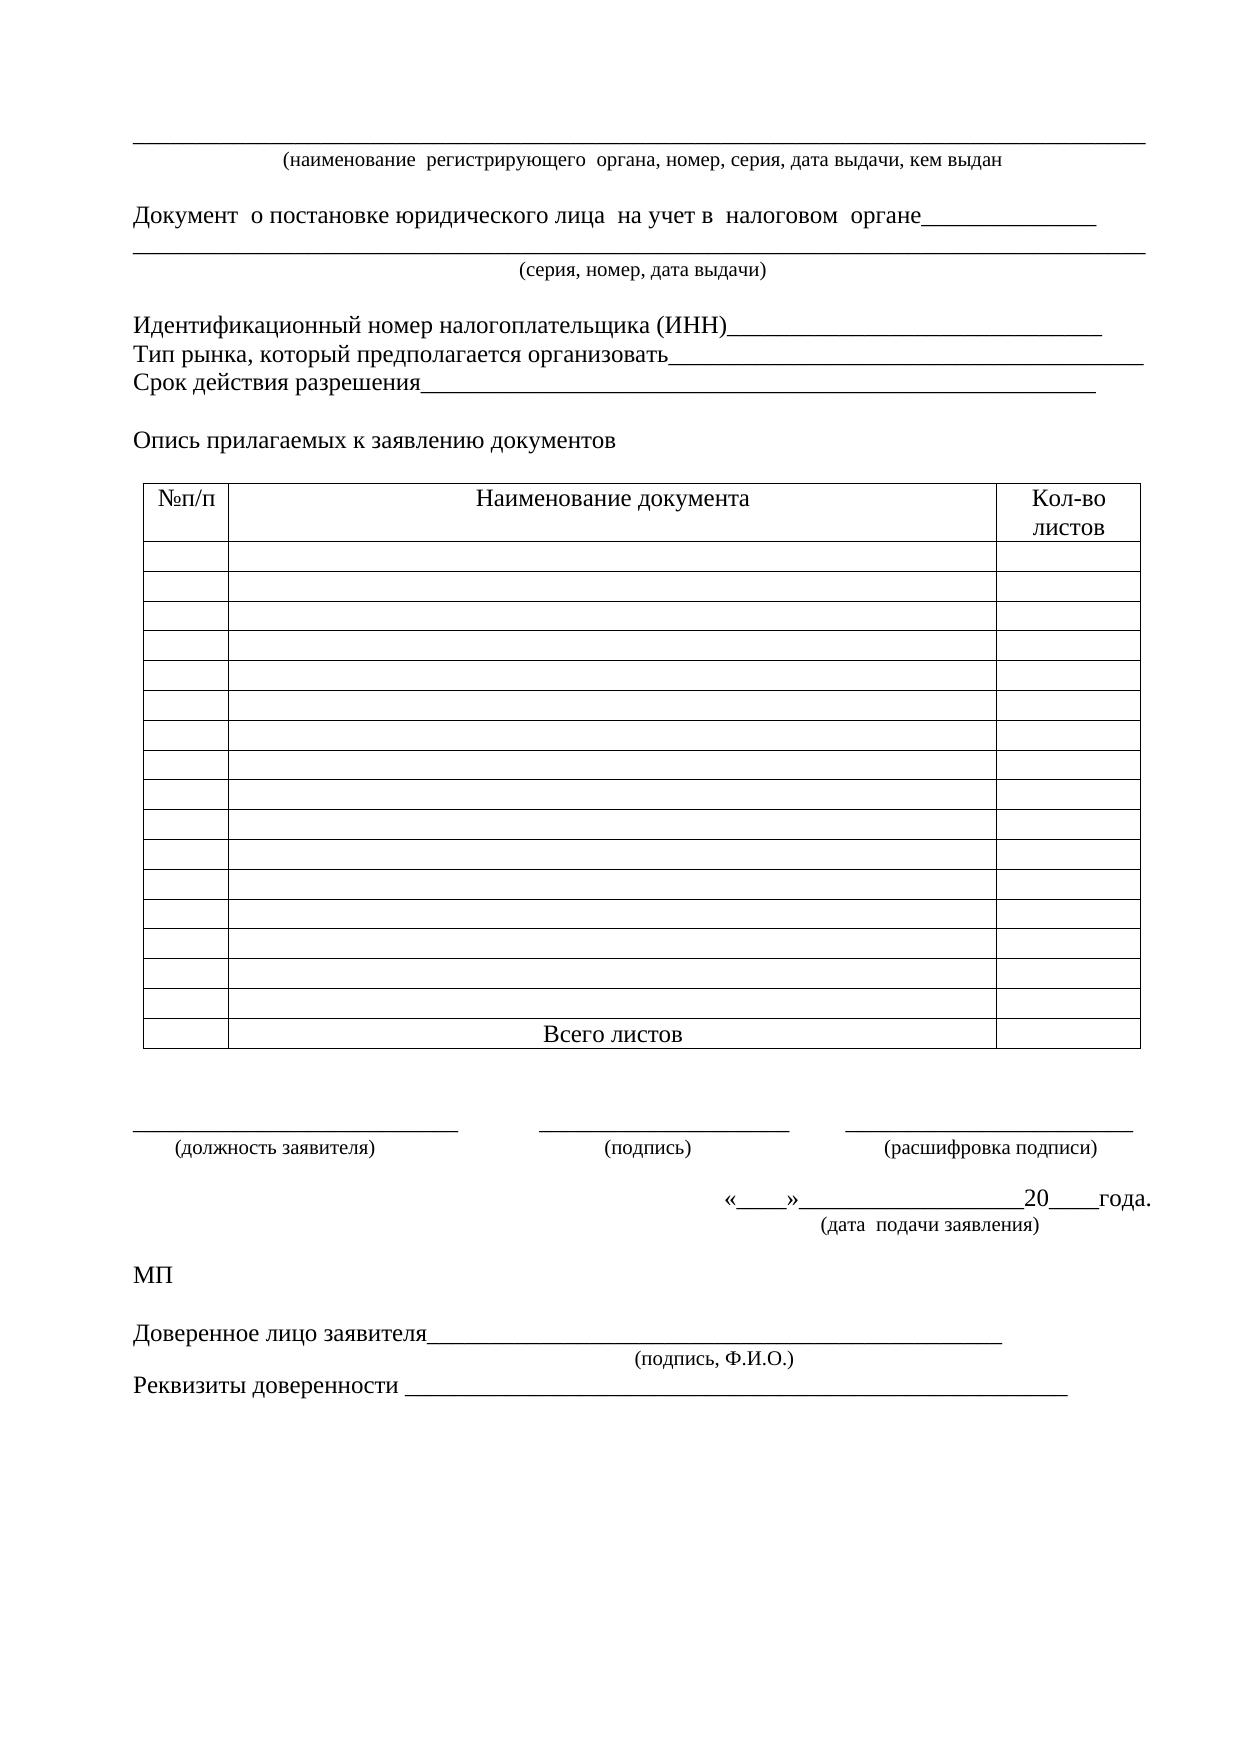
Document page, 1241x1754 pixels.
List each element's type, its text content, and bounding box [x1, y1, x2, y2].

table_cell [229, 631, 996, 660]
table_cell [229, 691, 996, 720]
text _________________________________________________________________________________ [133, 118, 1152, 147]
table_cell [229, 929, 996, 958]
table_cell [144, 661, 228, 690]
table_header №п/п [144, 484, 228, 541]
table_cell [997, 751, 1140, 779]
table_cell [229, 721, 996, 749]
table_cell [229, 572, 996, 601]
table_cell [997, 780, 1140, 809]
table_cell [144, 840, 228, 869]
table_cell Всего листов [229, 1019, 996, 1047]
table_cell [144, 900, 228, 928]
table_cell [229, 661, 996, 690]
text (серия, номер, дата выдачи) [133, 257, 1152, 281]
table_cell [997, 721, 1140, 749]
text Опись прилагаемых к заявлению документов [133, 425, 1152, 454]
table_cell [997, 542, 1140, 571]
text Идентификационный номер налогоплательщика (ИНН)______________________________ [133, 310, 1152, 339]
table_cell [229, 870, 996, 898]
table_cell [144, 1019, 228, 1047]
table_cell [997, 691, 1140, 720]
table_cell [144, 929, 228, 958]
table_cell [144, 810, 228, 839]
text Документ о постановке юридического лица на учет в налоговом органе______________ _________________________________________________________________________________ [133, 200, 1152, 257]
table_cell [144, 542, 228, 571]
table_cell [997, 989, 1140, 1018]
text Тип рынка, который предполагается организовать______________________________________ [133, 339, 1152, 367]
table_cell [229, 602, 996, 630]
table_cell [997, 602, 1140, 630]
table_cell [144, 691, 228, 720]
table_cell [997, 1019, 1140, 1047]
table_cell [144, 572, 228, 601]
text (подпись, Ф.И.О.) [133, 1346, 1152, 1370]
table_header Наименование документа [229, 484, 996, 541]
table_cell [144, 959, 228, 988]
text __________________________ ____________________ _______________________ [133, 1106, 1152, 1135]
text МП [133, 1260, 1152, 1289]
table_header Кол-во листов [997, 484, 1140, 541]
table_cell [997, 810, 1140, 839]
table_cell [997, 572, 1140, 601]
table_cell [997, 661, 1140, 690]
table_cell [997, 929, 1140, 958]
table_cell [229, 810, 996, 839]
table_cell [997, 900, 1140, 928]
table_cell [144, 989, 228, 1018]
table_cell [229, 751, 996, 779]
table_cell [997, 959, 1140, 988]
text (должность заявителя) (подпись) (расшифровка подписи) [133, 1135, 1152, 1159]
table_cell [997, 631, 1140, 660]
table_cell [229, 959, 996, 988]
table_cell [229, 989, 996, 1018]
text Срок действия разрешения______________________________________________________ [133, 367, 1152, 396]
table_cell [229, 780, 996, 809]
text (дата подачи заявления) [133, 1212, 1152, 1236]
text «____»__________________20____года. [133, 1183, 1152, 1212]
text (наименование регистрирующего органа, номер, серия, дата выдачи, кем выдан [133, 147, 1152, 171]
text Реквизиты доверенности _____________________________________________________ [133, 1370, 1152, 1399]
table_cell [997, 870, 1140, 898]
table_cell [144, 780, 228, 809]
table_cell [229, 840, 996, 869]
table_cell [144, 721, 228, 749]
table_cell [144, 751, 228, 779]
text Доверенное лицо заявителя______________________________________________ [133, 1318, 1152, 1346]
table_cell [229, 542, 996, 571]
table_cell [997, 840, 1140, 869]
table_cell [144, 870, 228, 898]
table_cell [229, 900, 996, 928]
table_cell [144, 631, 228, 660]
table_cell [144, 602, 228, 630]
